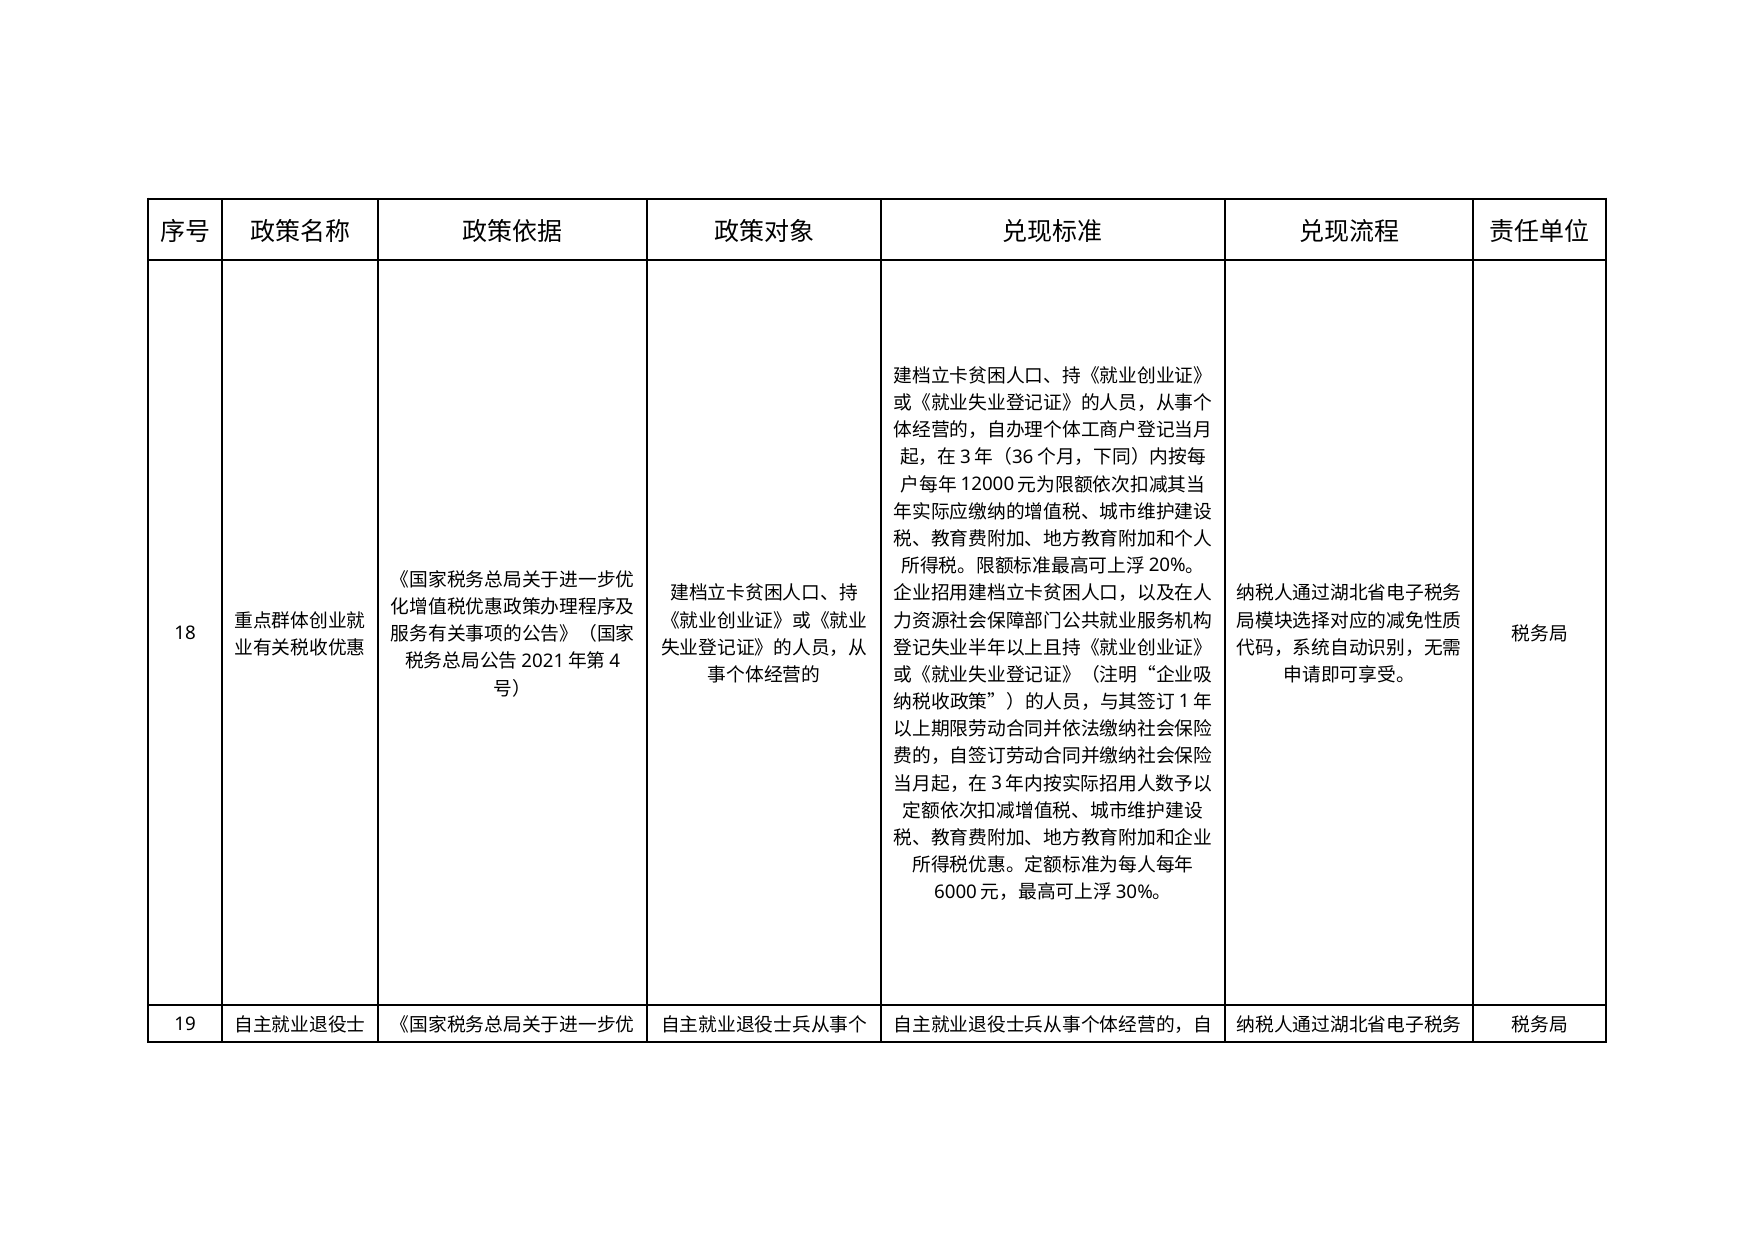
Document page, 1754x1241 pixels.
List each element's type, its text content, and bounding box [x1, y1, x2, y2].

table_header 政策名称 [223, 200, 377, 259]
table_cell 自主就业退役士兵从事个体经营的 [648, 1006, 880, 1041]
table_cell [1226, 1006, 1472, 1041]
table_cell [379, 1006, 646, 1041]
table_header 政策依据 [379, 200, 646, 259]
table_cell 自主就业退役士兵创业就业有关税收优惠 [223, 1006, 377, 1041]
table_cell 19 [149, 1006, 221, 1041]
table_header 兑现标准 [882, 200, 1224, 259]
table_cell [882, 1006, 1224, 1041]
table_cell 重点群体创业就业有关税收优惠 [223, 261, 377, 1004]
table_cell 建档立卡贫困人口、持《就业创业证》或《就业失业登记证》的人员，从事个体经营的 [648, 261, 880, 1004]
table_cell 税务局 [1474, 1006, 1605, 1041]
table_cell 建档立卡贫困人口、持《就业创业证》或《就业失业登记证》的人员，从事个体经营的，自办理个体工商户登记当月起，在3年（36个月，下同）内按每户每年12000元为限额依次扣减其当年实际应缴纳的增值税、城市维护建设税、教育费附加、地方教育附加和个人所得税。限额标准最高可上浮20%。企业招用建档立卡贫困人口，以及在人力资源社会保障部门公共就业服务机构登记失业半年以上且持《就业创业证》或《就业失业登记证》（注明“企业吸纳税收政策”）的人员，与其签订1年以上期限劳动合同并依法缴纳社会保险费的，自签订劳动合同并缴纳社会保险当月起，在3年内按实际招用人数予以定额依次扣减增值税、城市维护建设税、教育费附加、地方教育附加和企业所得税优惠。定额标准为每人每年6000元，最高可上浮30%。 [882, 261, 1224, 1004]
table_cell 税务局 [1474, 261, 1605, 1004]
table_cell 《国家税务总局关于进一步优化增值税优惠政策办理程序及服务有关事项的公告》（国家税务总局公告2021年第4号） [379, 261, 646, 1004]
table_cell 纳税人通过湖北省电子税务局模块选择对应的减免性质代码，系统自动识别，无需申请即可享受。 [1226, 261, 1472, 1004]
table_header 序号 [149, 200, 221, 259]
table_header 政策对象 [648, 200, 880, 259]
table_header 责任单位 [1474, 200, 1605, 259]
table_header 兑现流程 [1226, 200, 1472, 259]
table_cell 18 [149, 261, 221, 1004]
